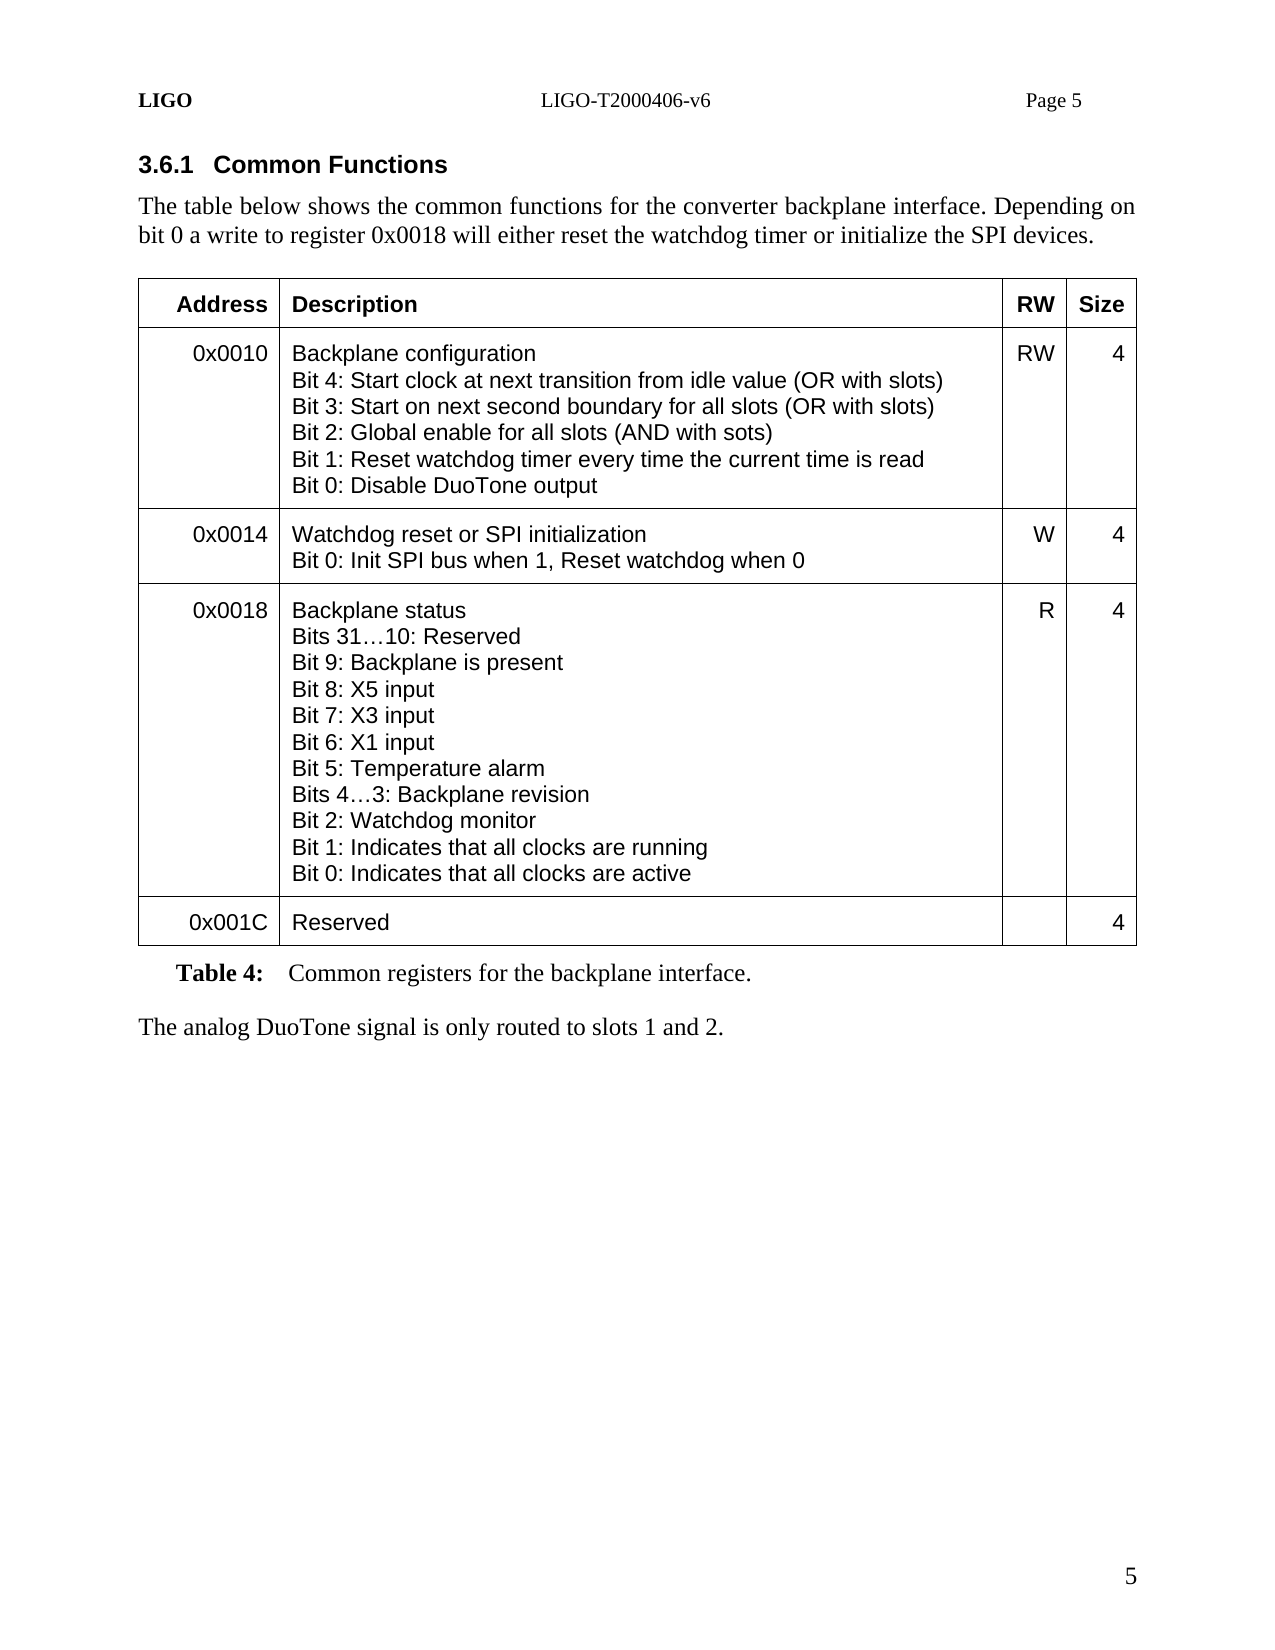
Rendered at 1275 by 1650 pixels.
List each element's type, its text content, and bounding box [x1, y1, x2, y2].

subtitle Common Functions [138, 150, 1137, 179]
table_header Size [1067, 279, 1136, 327]
text Common registers for the backplane interface. [176, 958, 1137, 987]
text The table below shows the common functions for the converter backplane interface. Depending on bit 0 a write to register 0x0018 will either reset the watchdog timer or initialize the SPI devices. [138, 191, 1137, 249]
table_cell 0x001C [139, 897, 279, 945]
table_cell Backplane configuration Bit 4: Start clock at next transition from idle value (OR with slots) Bit 3: Start on next second boundary for all slots (OR with slots) Bit 2: Global enable for all slots (AND with sots) Bit 1: Reset watchdog timer every time the current time is read Bit 0: Disable DuoTone output [280, 328, 1002, 508]
table_cell 4 [1067, 509, 1136, 583]
table_cell Backplane status Bits 31…10: Reserved Bit 9: Backplane is present Bit 8: X5 input Bit 7: X3 input Bit 6: X1 input Bit 5: Temperature alarm Bits 4…3: Backplane revision Bit 2: Watchdog monitor Bit 1: Indicates that all clocks are running Bit 0: Indicates that all clocks are active [280, 584, 1002, 896]
table_cell 4 [1067, 584, 1136, 896]
table_cell 4 [1067, 328, 1136, 508]
table_header Address [139, 279, 279, 327]
table_cell R [1003, 584, 1066, 896]
text The analog DuoTone signal is only routed to slots 1 and 2. [138, 1012, 1137, 1041]
table_cell Reserved [280, 897, 1002, 945]
table_cell 0x0010 [139, 328, 279, 508]
table_cell W [1003, 509, 1066, 583]
table_header RW [1003, 279, 1066, 327]
table_cell 0x0014 [139, 509, 279, 583]
table_cell [1003, 897, 1066, 945]
table_cell 4 [1067, 897, 1136, 945]
table_header Description [280, 279, 1002, 327]
table_cell 0x0018 [139, 584, 279, 896]
table_cell Watchdog reset or SPI initialization Bit 0: Init SPI bus when 1, Reset watchdog when 0 [280, 509, 1002, 583]
table_cell RW [1003, 328, 1066, 508]
